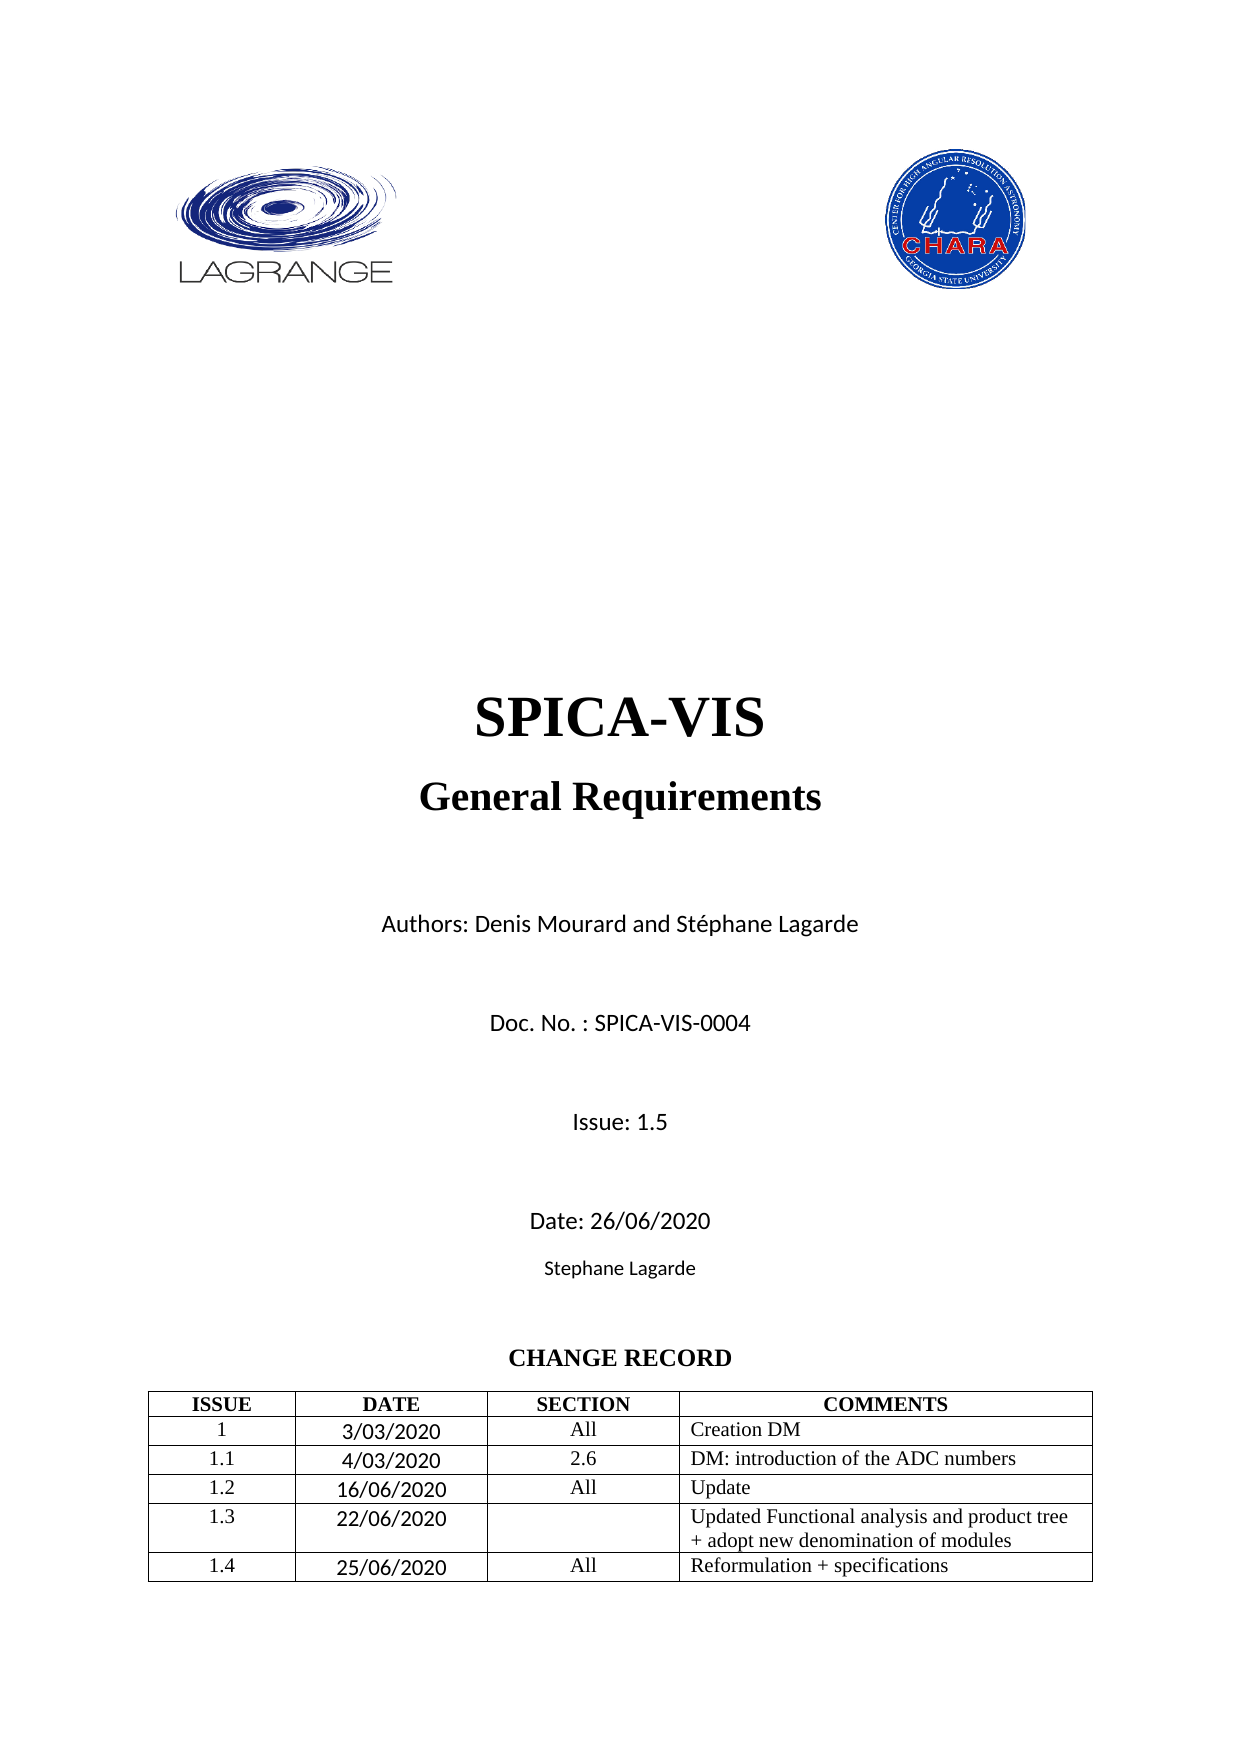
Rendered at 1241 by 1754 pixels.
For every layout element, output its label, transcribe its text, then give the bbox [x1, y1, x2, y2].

table_header SECTION [488, 1392, 679, 1416]
text General Requirements [148, 771, 1093, 819]
table_cell All [488, 1417, 679, 1445]
text Issue: 1.5 [148, 1106, 1093, 1137]
table_cell All [488, 1553, 679, 1581]
picture [885, 149, 1026, 289]
table_cell Creation DM [680, 1417, 1092, 1445]
table_cell 1.1 [149, 1446, 295, 1474]
table_cell 16/06/2020 [296, 1475, 487, 1503]
table_cell Update [680, 1475, 1092, 1503]
table_cell 3/03/2020 [296, 1417, 487, 1445]
table_cell 1.4 [149, 1553, 295, 1581]
table_cell 1.2 [149, 1475, 295, 1503]
table_cell DM: introduction of the ADC numbers [680, 1446, 1092, 1474]
text Authors: Denis Mourard and Stéphane Lagarde [148, 908, 1093, 938]
table_cell 4/03/2020 [296, 1446, 487, 1474]
table_cell 1 [149, 1417, 295, 1445]
text SPICA-VIS [148, 682, 1093, 749]
table_cell 25/06/2020 [296, 1553, 487, 1581]
table_cell Updated Functional analysis and product tree + adopt new denomination of modules [680, 1504, 1092, 1552]
table_cell 22/06/2020 [296, 1504, 487, 1552]
table_header DATE [296, 1392, 487, 1416]
table_cell Reformulation + specifications [680, 1553, 1092, 1581]
text CHANGE RECORD [148, 1343, 1093, 1372]
text Date: 26/06/2020 [148, 1205, 1093, 1236]
table_cell [488, 1504, 679, 1552]
table_cell 1.3 [149, 1504, 295, 1552]
picture [147, 147, 422, 289]
text Doc. No. : SPICA-VIS-0004 [148, 1007, 1093, 1037]
table_cell 2.6 [488, 1446, 679, 1474]
table_header COMMENTS [680, 1392, 1092, 1416]
table_header ISSUE [149, 1392, 295, 1416]
table_cell All [488, 1475, 679, 1503]
